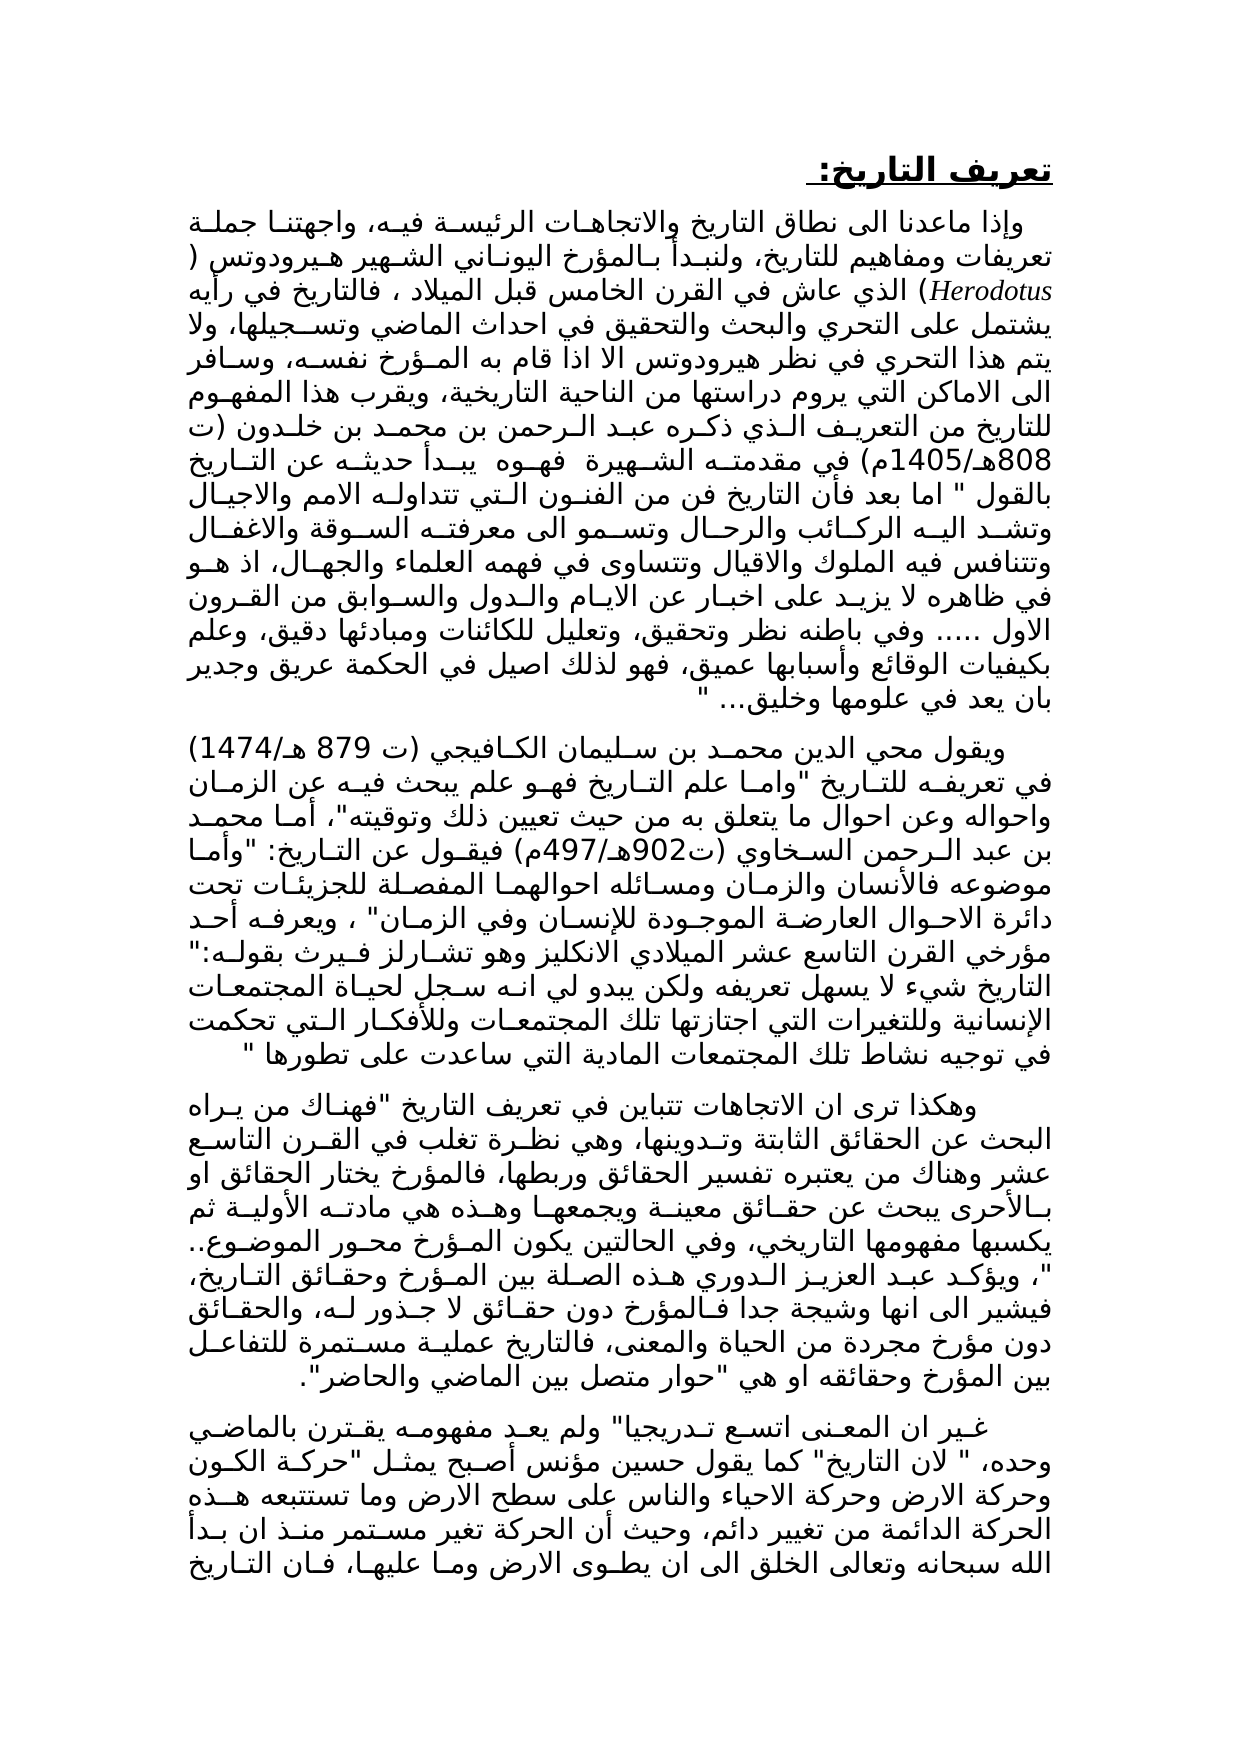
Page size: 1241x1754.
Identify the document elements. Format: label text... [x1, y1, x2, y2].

text وإذا ماعدنا الى نطاق التاريخ والاتجاهات الرئيسة فيه، واجهتنا جملة تعريفات ومفاهيم للتاريخ، ولنبدأ بالمؤرخ اليوناني الشهير هيرودوتس (Herodotus) الذي عاش في القرن الخامس قبل الميلاد ، فالتاريخ في رأيه يشتمل على التحري والبحث والتحقيق في احداث الماضي وتسجيلها، ولا يتم هذا التحري في نظر هيرودوتس الا اذا قام به المؤرخ نفسه، وسافر الى الاماكن التي يروم دراستها من الناحية التاريخية، ويقرب هذا المفهوم للتاريخ من التعريف الذي ذكره عبد الرحمن بن محمد بن خلدون (ت808هـ/1405م) في مقدمته الشهيرة فهوه يبدأ حديثه عن التاريخ بالقول " اما بعد فأن التاريخ فن من الفنون التي تتداوله الامم والاجيال وتشد اليه الركائب والرحال وتسمو الى معرفته السوقة والاغفال وتتنافس فيه الملوك والاقيال وتتساوى في فهمه العلماء والجهال، اذ هو في ظاهره لا يزيد على اخبار عن الايام والدول والسوابق من القرون الاول ..... وفي باطنه نظر وتحقيق، وتعليل للكائنات ومبادئها دقيق، وعلم بكيفيات الوقائع وأسبابها عميق، فهو لذلك اصيل في الحكمة عريق وجدير بان يعد في علومها وخليق... " [187, 206, 1053, 715]
text ويقول محي الدين محمد بن سليمان الكافيجي (ت 879 هـ/1474) في تعريفه للتاريخ "واما علم التاريخ فهو علم يبحث فيه عن الزمان واحواله وعن احوال ما يتعلق به من حيث تعيين ذلك وتوقيته"، أما محمد بن عبد الرحمن السخاوي (ت902هـ/497م) فيقول عن التاريخ: "وأما موضوعه فالأنسان والزمان ومسائله احوالهما المفصلة للجزيئات تحت دائرة الاحوال العارضة الموجودة للإنسان وفي الزمان" ، ويعرفه أحد مؤرخي القرن التاسع عشر الميلادي الانكليز وهو تشارلز فيرث بقوله:" التاريخ شيء لا يسهل تعريفه ولكن يبدو لي انه سجل لحياة المجتمعات الإنسانية وللتغيرات التي اجتازتها تلك المجتمعات وللأفكار التي تحكمت في توجيه نشاط تلك المجتمعات المادية التي ساعدت على تطورها " [187, 732, 1053, 1071]
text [187, 1410, 1053, 1580]
text وهكذا ترى ان الاتجاهات تتباين في تعريف التاريخ "فهناك من يراه البحث عن الحقائق الثابتة وتدوينها، وهي نظرة تغلب في القرن التاسع عشر وهناك من يعتبره تفسير الحقائق وربطها، فالمؤرخ يختار الحقائق او بالأحرى يبحث عن حقائق معينة ويجمعها وهذه هي مادته الأولية ثم يكسبها مفهومها التاريخي، وفي الحالتين يكون المؤرخ محور الموضوع.. "، ويؤكد عبد العزيز الدوري هذه الصلة بين المؤرخ وحقائق التاريخ، فيشير الى انها وشيجة جدا فالمؤرخ دون حقائق لا جذور له، والحقائق دون مؤرخ مجردة من الحياة والمعنى، فالتاريخ عملية مستمرة للتفاعل بين المؤرخ وحقائقه او هي "حوار متصل بين الماضي والحاضر". [187, 1088, 1053, 1394]
text تعريف التاريخ: [187, 150, 1053, 189]
